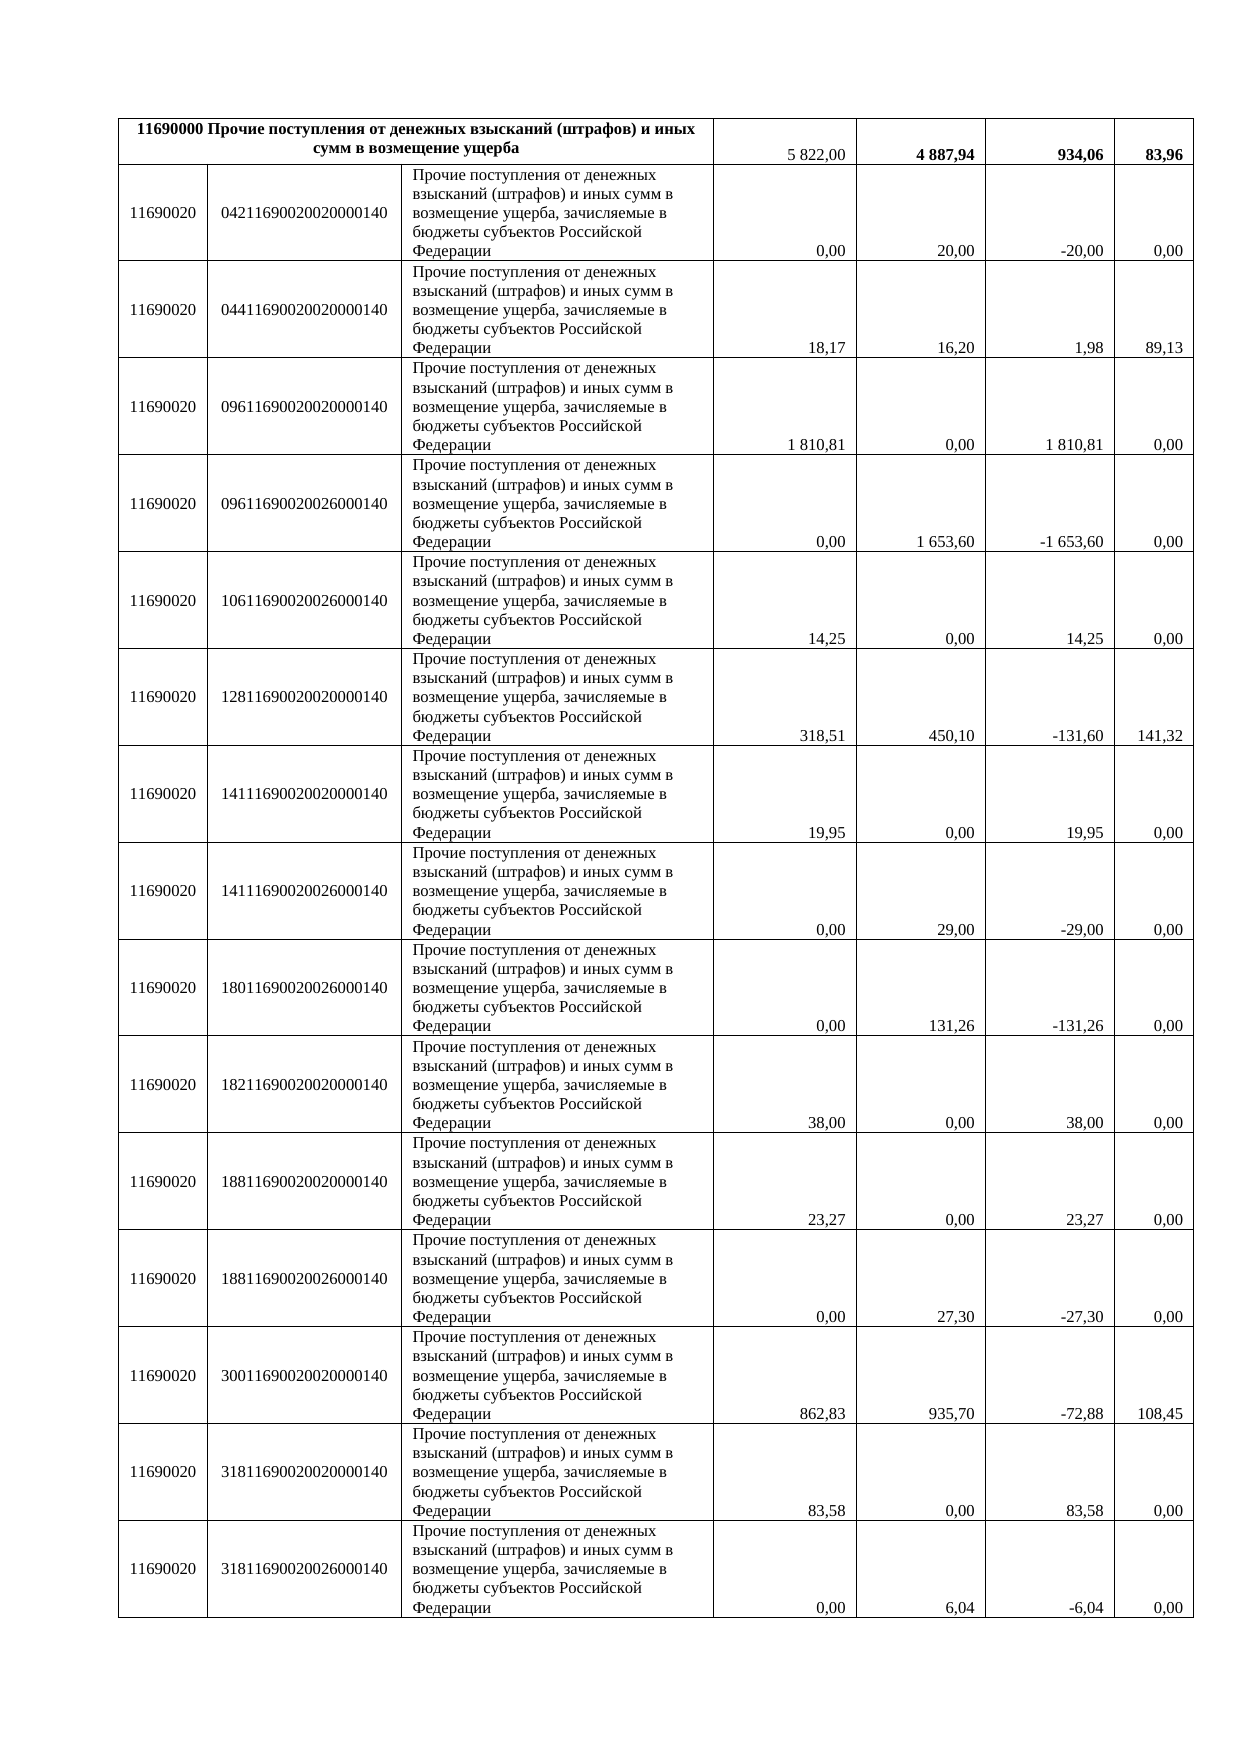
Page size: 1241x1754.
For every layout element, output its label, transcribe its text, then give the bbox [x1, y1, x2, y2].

table_cell 23,27 [714, 1133, 856, 1229]
table_cell -1 653,60 [986, 455, 1114, 551]
table_cell Прочие поступления от денежных взысканий (штрафов) и иных сумм в возмещение ущерба, зачисляемые в бюджеты субъектов Российской Федерации [402, 1424, 713, 1520]
table_cell 14,25 [714, 552, 856, 648]
table_cell Прочие поступления от денежных взысканий (штрафов) и иных сумм в возмещение ущерба, зачисляемые в бюджеты субъектов Российской Федерации [402, 1133, 713, 1229]
table_cell 0,00 [1115, 1036, 1193, 1132]
table_cell 0,00 [857, 552, 985, 648]
table_cell 29,00 [857, 843, 985, 938]
table_cell 18811690020026000140 [208, 1230, 401, 1326]
table_cell 11690020 [119, 1230, 207, 1326]
table_cell -131,26 [986, 940, 1114, 1035]
table_cell 1,98 [986, 261, 1114, 357]
table_cell 11690020 [119, 940, 207, 1035]
table_cell 11690020 [119, 746, 207, 842]
table_cell 11690020 [119, 1133, 207, 1229]
table_cell 1 653,60 [857, 455, 985, 551]
table_cell 0,00 [857, 1424, 985, 1520]
table_cell Прочие поступления от денежных взысканий (штрафов) и иных сумм в возмещение ущерба, зачисляемые в бюджеты субъектов Российской Федерации [402, 843, 713, 938]
table_cell 862,83 [714, 1327, 856, 1423]
table_cell 0,00 [1115, 843, 1193, 938]
table_cell 10611690020026000140 [208, 552, 401, 648]
table_cell Прочие поступления от денежных взысканий (штрафов) и иных сумм в возмещение ущерба, зачисляемые в бюджеты субъектов Российской Федерации [402, 358, 713, 454]
table_cell 38,00 [714, 1036, 856, 1132]
table_cell 0,00 [1115, 358, 1193, 454]
table_cell 108,45 [1115, 1327, 1193, 1423]
table_cell 5 822,00 [714, 119, 856, 163]
table_cell 19,95 [714, 746, 856, 842]
table_cell 0,00 [1115, 1424, 1193, 1520]
table_cell 1 810,81 [714, 358, 856, 454]
table_cell 6,04 [857, 1521, 985, 1617]
table_cell 0,00 [857, 1133, 985, 1229]
table_cell 450,10 [857, 649, 985, 745]
table_cell Прочие поступления от денежных взысканий (штрафов) и иных сумм в возмещение ущерба, зачисляемые в бюджеты субъектов Российской Федерации [402, 455, 713, 551]
table_cell 11690000 Прочие поступления от денежных взысканий (штрафов) и иных сумм в возмещение ущерба [119, 119, 713, 163]
table_cell 0,00 [714, 455, 856, 551]
table_cell 131,26 [857, 940, 985, 1035]
table_cell 89,13 [1115, 261, 1193, 357]
table_cell 04211690020020000140 [208, 165, 401, 260]
table_cell Прочие поступления от денежных взысканий (штрафов) и иных сумм в возмещение ущерба, зачисляемые в бюджеты субъектов Российской Федерации [402, 746, 713, 842]
table_cell 11690020 [119, 1424, 207, 1520]
table_cell 11690020 [119, 1521, 207, 1617]
table_cell -29,00 [986, 843, 1114, 938]
table_cell 18,17 [714, 261, 856, 357]
table_cell 20,00 [857, 165, 985, 260]
table_cell 0,00 [1115, 455, 1193, 551]
table_cell 1 810,81 [986, 358, 1114, 454]
table_cell 0,00 [714, 165, 856, 260]
table_cell -6,04 [986, 1521, 1114, 1617]
table_cell 0,00 [714, 940, 856, 1035]
table_cell 11690020 [119, 552, 207, 648]
table_cell 83,58 [986, 1424, 1114, 1520]
table_cell -27,30 [986, 1230, 1114, 1326]
table_cell 0,00 [857, 358, 985, 454]
table_cell 0,00 [857, 746, 985, 842]
table_cell -20,00 [986, 165, 1114, 260]
table_cell 11690020 [119, 165, 207, 260]
table_cell Прочие поступления от денежных взысканий (штрафов) и иных сумм в возмещение ущерба, зачисляемые в бюджеты субъектов Российской Федерации [402, 649, 713, 745]
table_cell 0,00 [1115, 940, 1193, 1035]
table_cell 30011690020020000140 [208, 1327, 401, 1423]
table_cell 0,00 [1115, 1230, 1193, 1326]
table_cell 0,00 [1115, 165, 1193, 260]
table_cell 11690020 [119, 455, 207, 551]
table_cell 18811690020020000140 [208, 1133, 401, 1229]
table_cell 83,96 [1115, 119, 1193, 163]
table_cell 0,00 [857, 1036, 985, 1132]
table_cell 04411690020020000140 [208, 261, 401, 357]
table_cell 11690020 [119, 1327, 207, 1423]
table_cell 09611690020026000140 [208, 455, 401, 551]
table_cell -131,60 [986, 649, 1114, 745]
table_cell 0,00 [1115, 746, 1193, 842]
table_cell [402, 1521, 713, 1617]
table_cell 09611690020020000140 [208, 358, 401, 454]
table_cell 16,20 [857, 261, 985, 357]
table_cell 31811690020020000140 [208, 1424, 401, 1520]
table_cell 4 887,94 [857, 119, 985, 163]
table_cell 31811690020026000140 [208, 1521, 401, 1617]
table_cell 11690020 [119, 649, 207, 745]
table_cell 19,95 [986, 746, 1114, 842]
table_cell 38,00 [986, 1036, 1114, 1132]
table_cell Прочие поступления от денежных взысканий (штрафов) и иных сумм в возмещение ущерба, зачисляемые в бюджеты субъектов Российской Федерации [402, 1036, 713, 1132]
table_cell -72,88 [986, 1327, 1114, 1423]
table_cell 18211690020020000140 [208, 1036, 401, 1132]
table_cell Прочие поступления от денежных взысканий (штрафов) и иных сумм в возмещение ущерба, зачисляемые в бюджеты субъектов Российской Федерации [402, 1327, 713, 1423]
table_cell 318,51 [714, 649, 856, 745]
table_cell 18011690020026000140 [208, 940, 401, 1035]
table_cell 12811690020020000140 [208, 649, 401, 745]
table_cell 14111690020026000140 [208, 843, 401, 938]
table_cell 0,00 [1115, 1133, 1193, 1229]
table_cell 14,25 [986, 552, 1114, 648]
table_cell 11690020 [119, 843, 207, 938]
table_cell 934,06 [986, 119, 1114, 163]
table_cell 0,00 [714, 843, 856, 938]
table_cell Прочие поступления от денежных взысканий (штрафов) и иных сумм в возмещение ущерба, зачисляемые в бюджеты субъектов Российской Федерации [402, 261, 713, 357]
table_cell 14111690020020000140 [208, 746, 401, 842]
table_cell Прочие поступления от денежных взысканий (штрафов) и иных сумм в возмещение ущерба, зачисляемые в бюджеты субъектов Российской Федерации [402, 165, 713, 260]
table_cell 935,70 [857, 1327, 985, 1423]
table_cell 0,00 [1115, 1521, 1193, 1617]
table_cell 141,32 [1115, 649, 1193, 745]
table_cell 11690020 [119, 1036, 207, 1132]
table_cell 83,58 [714, 1424, 856, 1520]
table_cell Прочие поступления от денежных взысканий (штрафов) и иных сумм в возмещение ущерба, зачисляемые в бюджеты субъектов Российской Федерации [402, 940, 713, 1035]
table_cell 11690020 [119, 358, 207, 454]
table_cell 0,00 [714, 1230, 856, 1326]
table_cell Прочие поступления от денежных взысканий (штрафов) и иных сумм в возмещение ущерба, зачисляемые в бюджеты субъектов Российской Федерации [402, 552, 713, 648]
table_cell Прочие поступления от денежных взысканий (штрафов) и иных сумм в возмещение ущерба, зачисляемые в бюджеты субъектов Российской Федерации [402, 1230, 713, 1326]
table_cell 0,00 [1115, 552, 1193, 648]
table_cell 23,27 [986, 1133, 1114, 1229]
table_cell 11690020 [119, 261, 207, 357]
table_cell 0,00 [714, 1521, 856, 1617]
table_cell 27,30 [857, 1230, 985, 1326]
